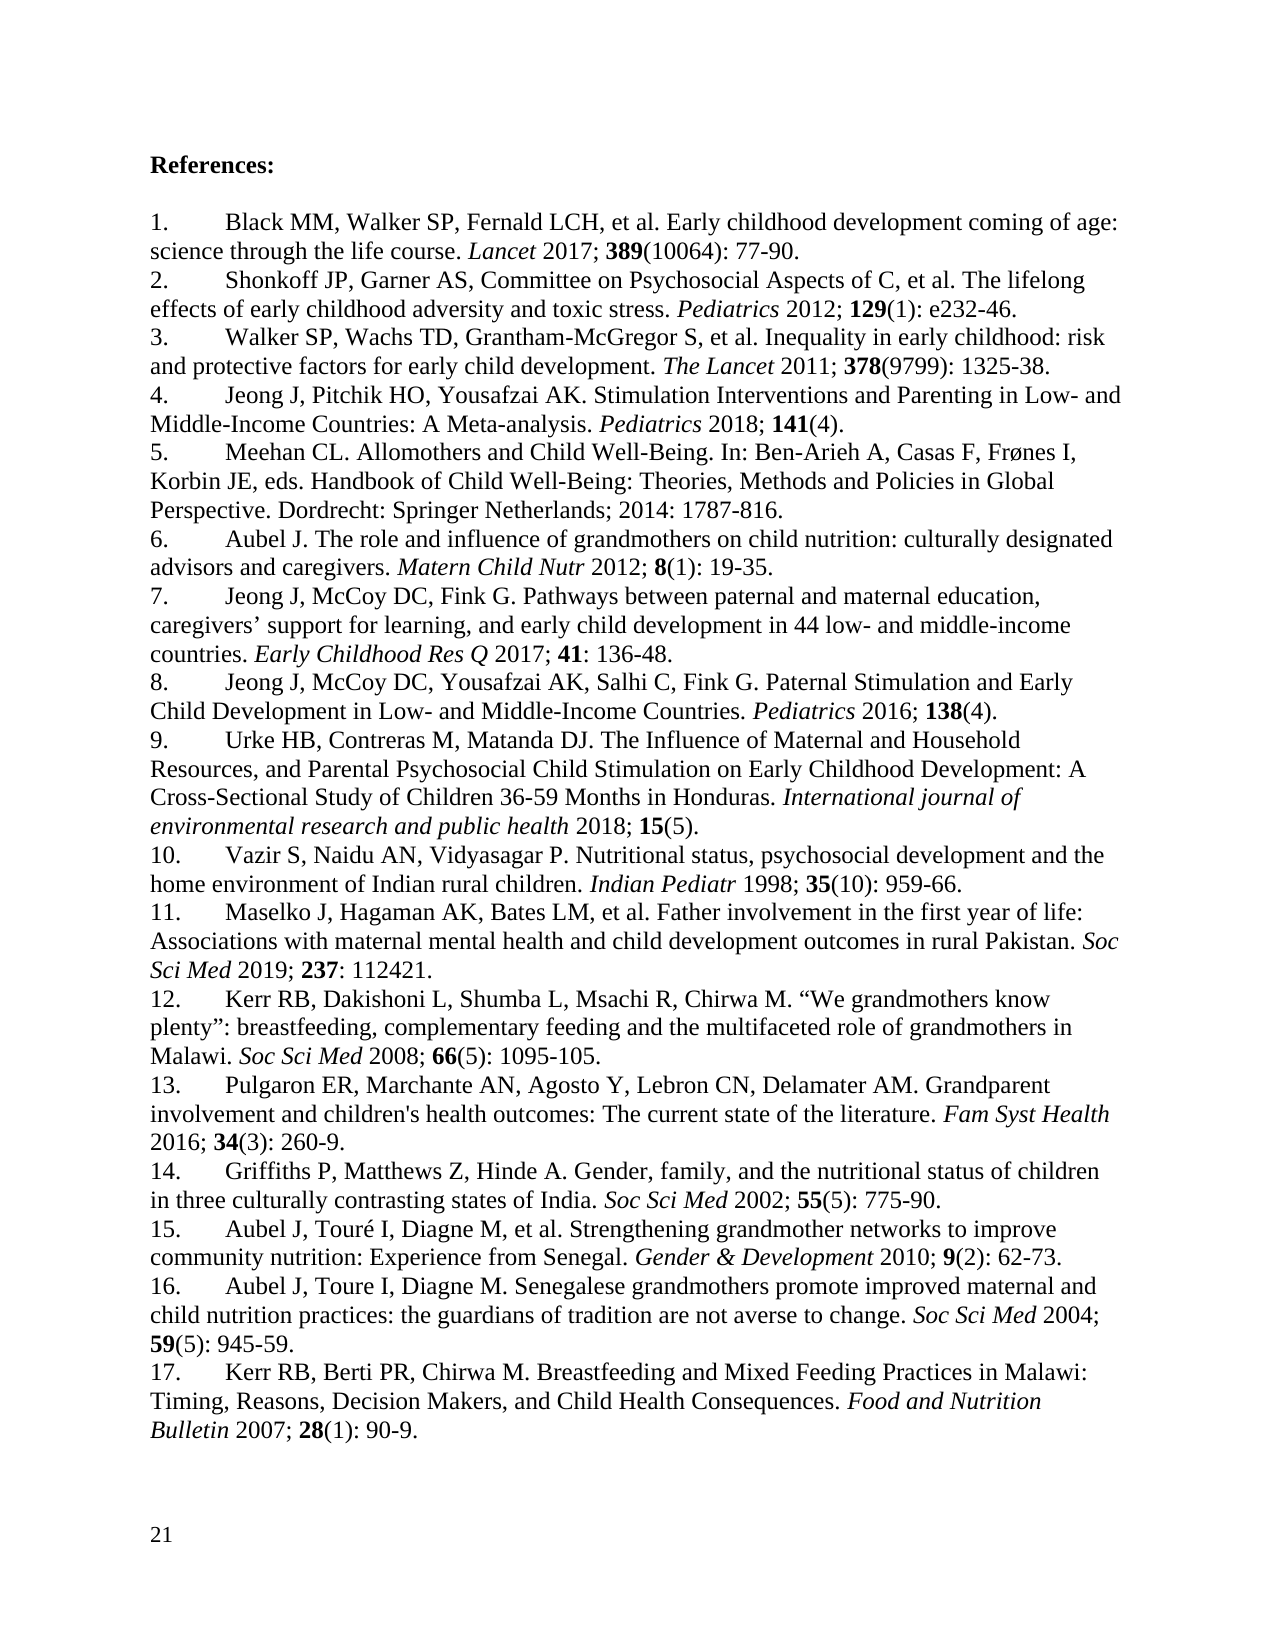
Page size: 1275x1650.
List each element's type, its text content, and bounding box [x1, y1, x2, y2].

text 2. Shonkoff JP, Garner AS, Committee on Psychosocial Aspects of C, et al. The lifelong effects of early childhood adversity and toxic stress. Pediatrics 2012; 129(1): e232-46. [150, 265, 1125, 322]
text 11. Maselko J, Hagaman AK, Bates LM, et al. Father involvement in the first year of life: Associations with maternal mental health and child development outcomes in rural Pakistan. Soc Sci Med 2019; 237: 112421. [150, 897, 1125, 984]
text 14. Griffiths P, Matthews Z, Hinde A. Gender, family, and the nutritional status of children in three culturally contrasting states of India. Soc Sci Med 2002; 55(5): 775-90. [150, 1156, 1125, 1214]
text 10. Vazir S, Naidu AN, Vidyasagar P. Nutritional status, psychosocial development and the home environment of Indian rural children. Indian Pediatr 1998; 35(10): 959-66. [150, 840, 1125, 897]
text 17. Kerr RB, Berti PR, Chirwa M. Breastfeeding and Mixed Feeding Practices in Malawi: Timing, Reasons, Decision Makers, and Child Health Consequences. Food and Nutrition Bulletin 2007; 28(1): 90-9. [150, 1357, 1125, 1444]
text 16. Aubel J, Toure I, Diagne M. Senegalese grandmothers promote improved maternal and child nutrition practices: the guardians of tradition are not averse to change. Soc Sci Med 2004; 59(5): 945-59. [150, 1271, 1125, 1357]
text 7. Jeong J, McCoy DC, Fink G. Pathways between paternal and maternal education, caregivers’ support for learning, and early child development in 44 low- and middle-income countries. Early Childhood Res Q 2017; 41: 136-48. [150, 581, 1125, 667]
text 5. Meehan CL. Allomothers and Child Well-Being. In: Ben-Arieh A, Casas F, Frønes I, Korbin JE, eds. Handbook of Child Well-Being: Theories, Methods and Policies in Global Perspective. Dordrecht: Springer Netherlands; 2014: 1787-816. [150, 437, 1125, 524]
text 3. Walker SP, Wachs TD, Grantham-McGregor S, et al. Inequality in early childhood: risk and protective factors for early child development. The Lancet 2011; 378(9799): 1325-38. [150, 322, 1125, 380]
text 12. Kerr RB, Dakishoni L, Shumba L, Msachi R, Chirwa M. “We grandmothers know plenty”: breastfeeding, complementary feeding and the multifaceted role of grandmothers in Malawi. Soc Sci Med 2008; 66(5): 1095-105. [150, 984, 1125, 1070]
text 8. Jeong J, McCoy DC, Yousafzai AK, Salhi C, Fink G. Paternal Stimulation and Early Child Development in Low- and Middle-Income Countries. Pediatrics 2016; 138(4). [150, 667, 1125, 725]
text 9. Urke HB, Contreras M, Matanda DJ. The Influence of Maternal and Household Resources, and Parental Psychosocial Child Stimulation on Early Childhood Development: A Cross-Sectional Study of Children 36-59 Months in Honduras. International journal of environmental research and public health 2018; 15(5). [150, 725, 1125, 840]
text References: [150, 150, 1125, 179]
text 4. Jeong J, Pitchik HO, Yousafzai AK. Stimulation Interventions and Parenting in Low- and Middle-Income Countries: A Meta-analysis. Pediatrics 2018; 141(4). [150, 380, 1125, 437]
text 15. Aubel J, Touré I, Diagne M, et al. Strengthening grandmother networks to improve community nutrition: Experience from Senegal. Gender & Development 2010; 9(2): 62-73. [150, 1214, 1125, 1271]
text 13. Pulgaron ER, Marchante AN, Agosto Y, Lebron CN, Delamater AM. Grandparent involvement and children's health outcomes: The current state of the literature. Fam Syst Health 2016; 34(3): 260-9. [150, 1070, 1125, 1156]
text 6. Aubel J. The role and influence of grandmothers on child nutrition: culturally designated advisors and caregivers. Matern Child Nutr 2012; 8(1): 19-35. [150, 524, 1125, 581]
text 1. Black MM, Walker SP, Fernald LCH, et al. Early childhood development coming of age: science through the life course. Lancet 2017; 389(10064): 77-90. [150, 207, 1125, 265]
